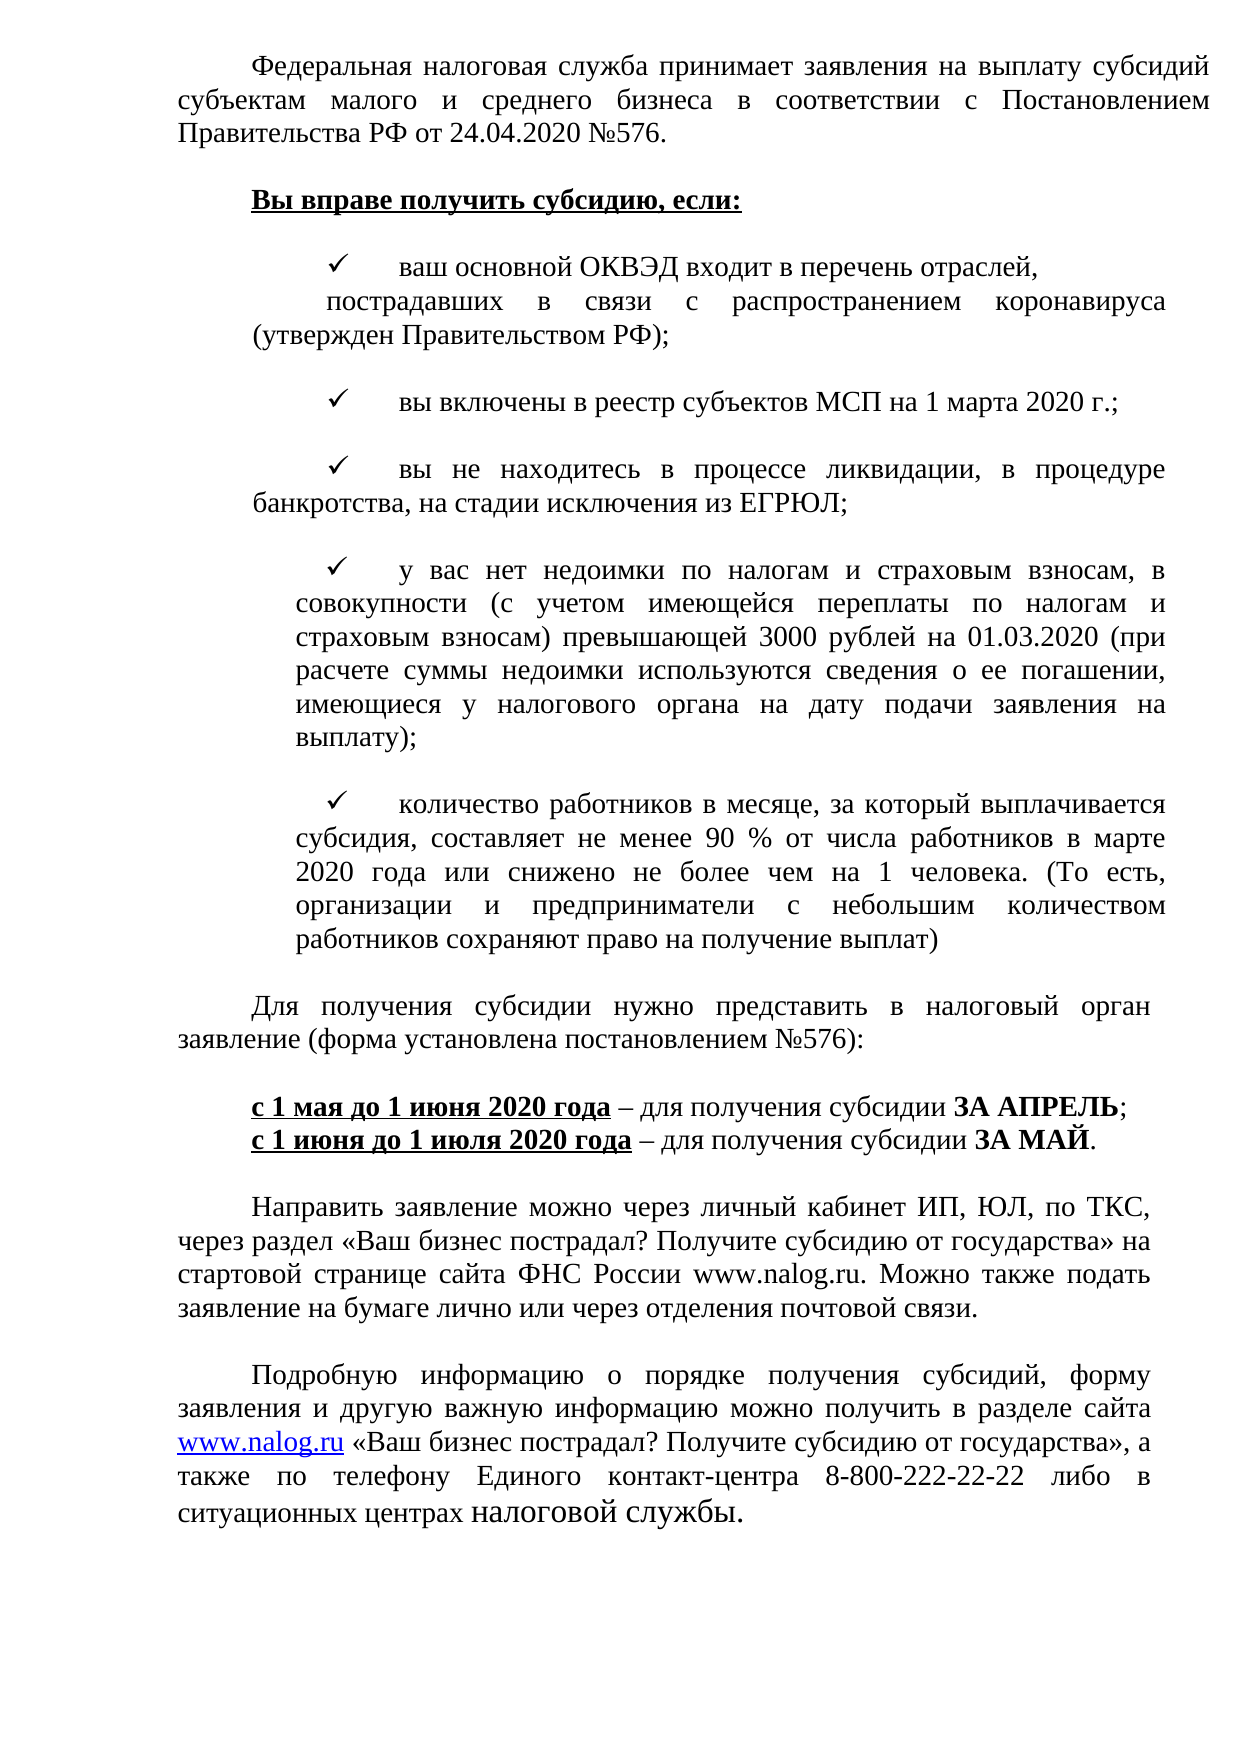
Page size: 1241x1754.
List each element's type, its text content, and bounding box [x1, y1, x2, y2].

text Федеральная налоговая служба принимает заявления на выплату субсидий субъектам малого и среднего бизнеса в соответствии с Постановлением Правительства РФ от 24.04.2020 №576. [177, 48, 1211, 149]
list ваш основной ОКВЭД входит в перечень отраслей, [252, 249, 1167, 283]
text Вы вправе получить субсидию, если: [177, 182, 1152, 216]
list вы не находитесь в процессе ликвидации, в процедуре банкротства, на стадии исключения из ЕГРЮЛ; [252, 451, 1167, 518]
text Направить заявление можно через личный кабинет ИП, ЮЛ, по ТКС, через раздел «Ваш бизнес пострадал? Получите субсидию от государства» на стартовой странице сайта ФНС России www.nalog.ru. Можно также подать заявление на бумаге лично или через отделения почтовой связи. [177, 1189, 1152, 1323]
text Для получения субсидии нужно представить в налоговый орган заявление (форма установлена постановлением №576): [177, 988, 1152, 1055]
list у вас нет недоимки по налогам и страховым взносам, в совокупности (с учетом имеющейся переплаты по налогам и страховым взносам) превышающей 3000 рублей на 01.03.2020 (при расчете суммы недоимки используются сведения о ее погашении, имеющиеся у налогового органа на дату подачи заявления на выплату); [295, 552, 1167, 753]
text с 1 июня до 1 июля 2020 года – для получения субсидии ЗА МАЙ. [177, 1122, 1152, 1156]
list количество работников в месяце, за который выплачивается субсидия, составляет не менее 90 % от числа работников в марте 2020 года или снижено не более чем на 1 человека. (То есть, организации и предприниматели с небольшим количеством работников сохраняют право на получение выплат) [295, 787, 1167, 954]
list вы включены в реестр субъектов МСП на 1 марта 2020 г.; [252, 384, 1167, 417]
text Подробную информацию о порядке получения субсидий, форму заявления и другую важную информацию можно получить в разделе сайта www.nalog.ru «Ваш бизнес пострадал? Получите субсидию от государства», а также по телефону Единого контакт-центра 8-800-222-22-22 либо в ситуационных центрах налоговой службы. [177, 1357, 1152, 1529]
text с 1 мая до 1 июня 2020 года – для получения субсидии ЗА АПРЕЛЬ; [177, 1089, 1152, 1122]
list пострадавших в связи с распространением коронавируса (утвержден Правительством РФ); [252, 283, 1167, 350]
